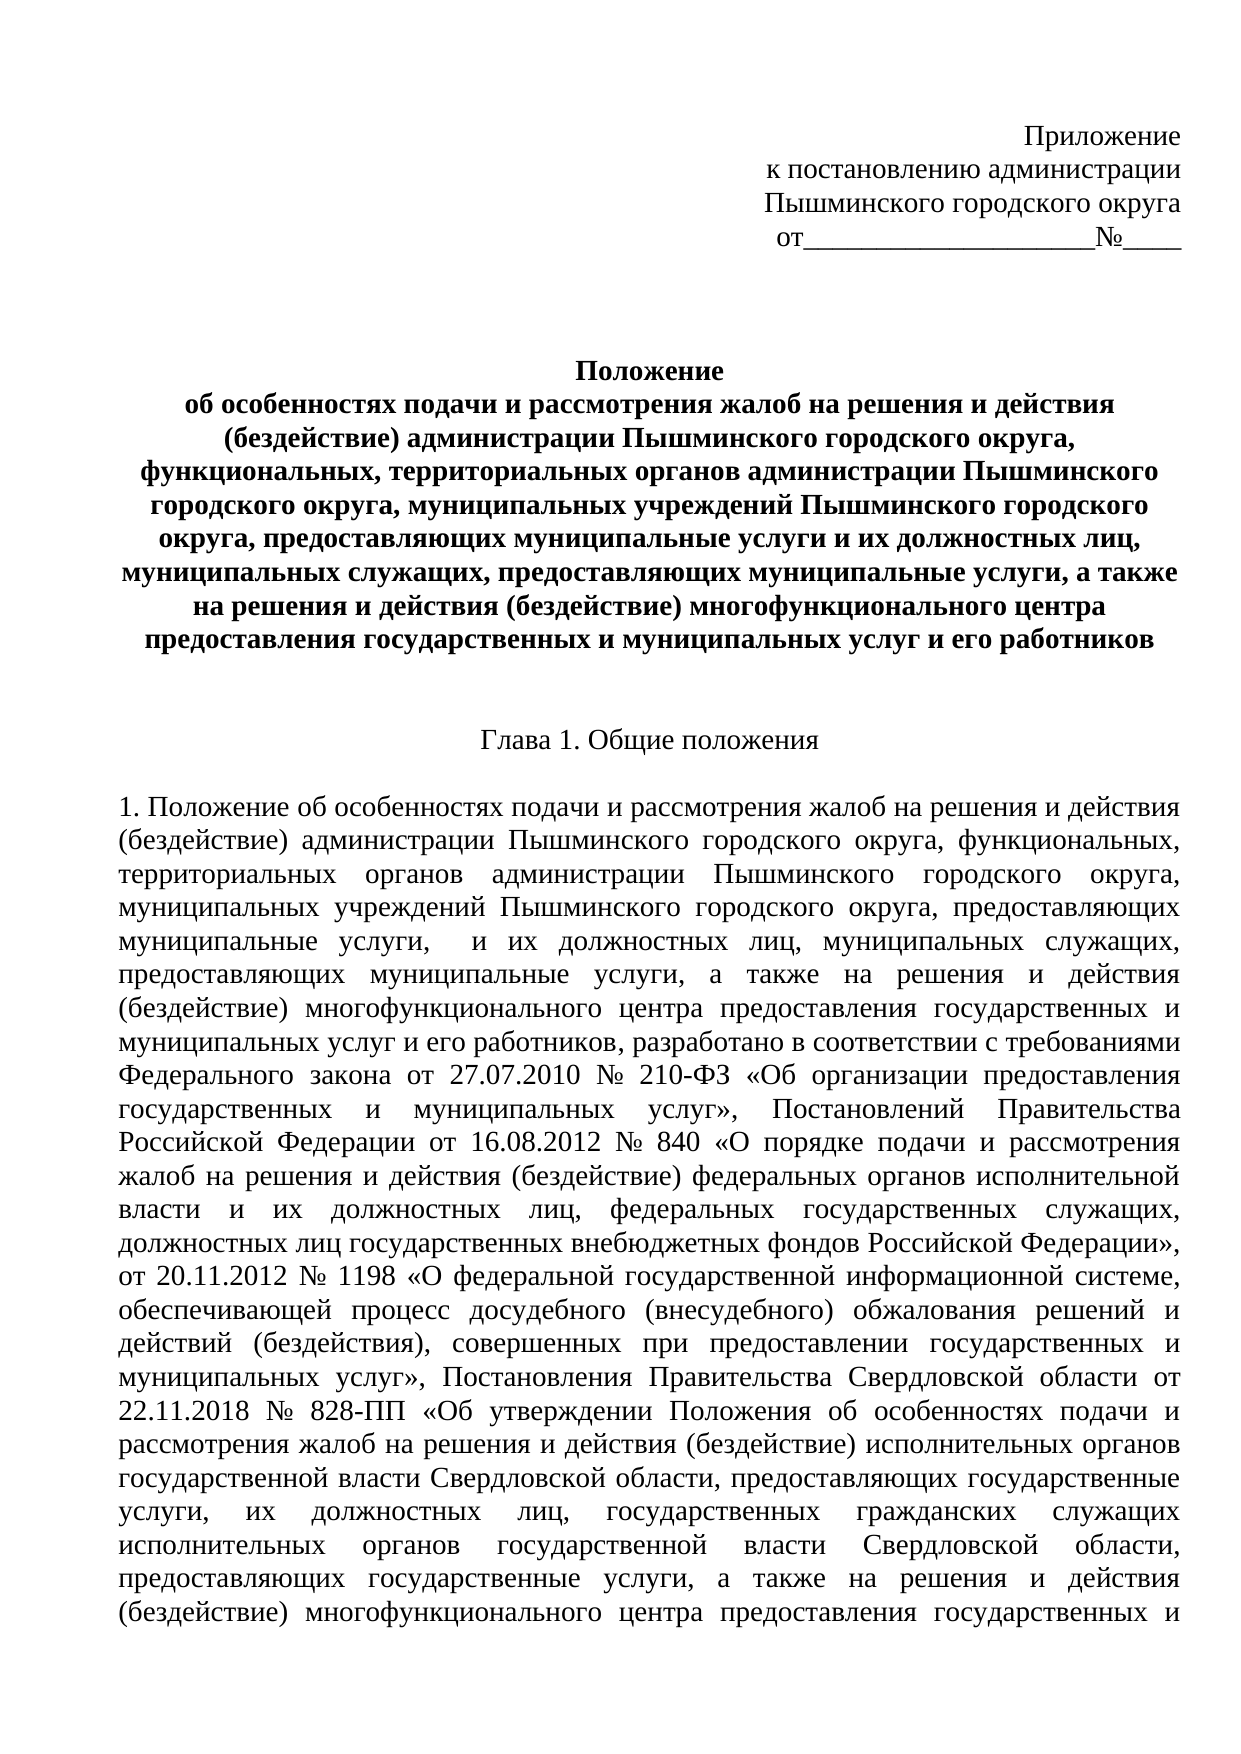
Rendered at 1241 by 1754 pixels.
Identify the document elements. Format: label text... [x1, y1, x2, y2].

title Глава 1. Общие положения [118, 722, 1181, 755]
title об особенностях подачи и рассмотрения жалоб на решения и действия (бездействие) администрации Пышминского городского округа, функциональных, территориальных органов администрации Пышминского городского округа, муниципальных учреждений Пышминского городского округа, предоставляющих муниципальные услуги и их должностных лиц, муниципальных служащих, предоставляющих муниципальные услуги, а также на решения и действия (бездействие) многофункционального центра предоставления государственных и муниципальных услуг и его работников [118, 386, 1181, 655]
title Положение [118, 353, 1181, 386]
title Приложение [118, 118, 1181, 152]
title к постановлению администрации [118, 152, 1181, 185]
title Пышминского городского округа [118, 185, 1181, 219]
title от____________________№____ [118, 219, 1181, 252]
